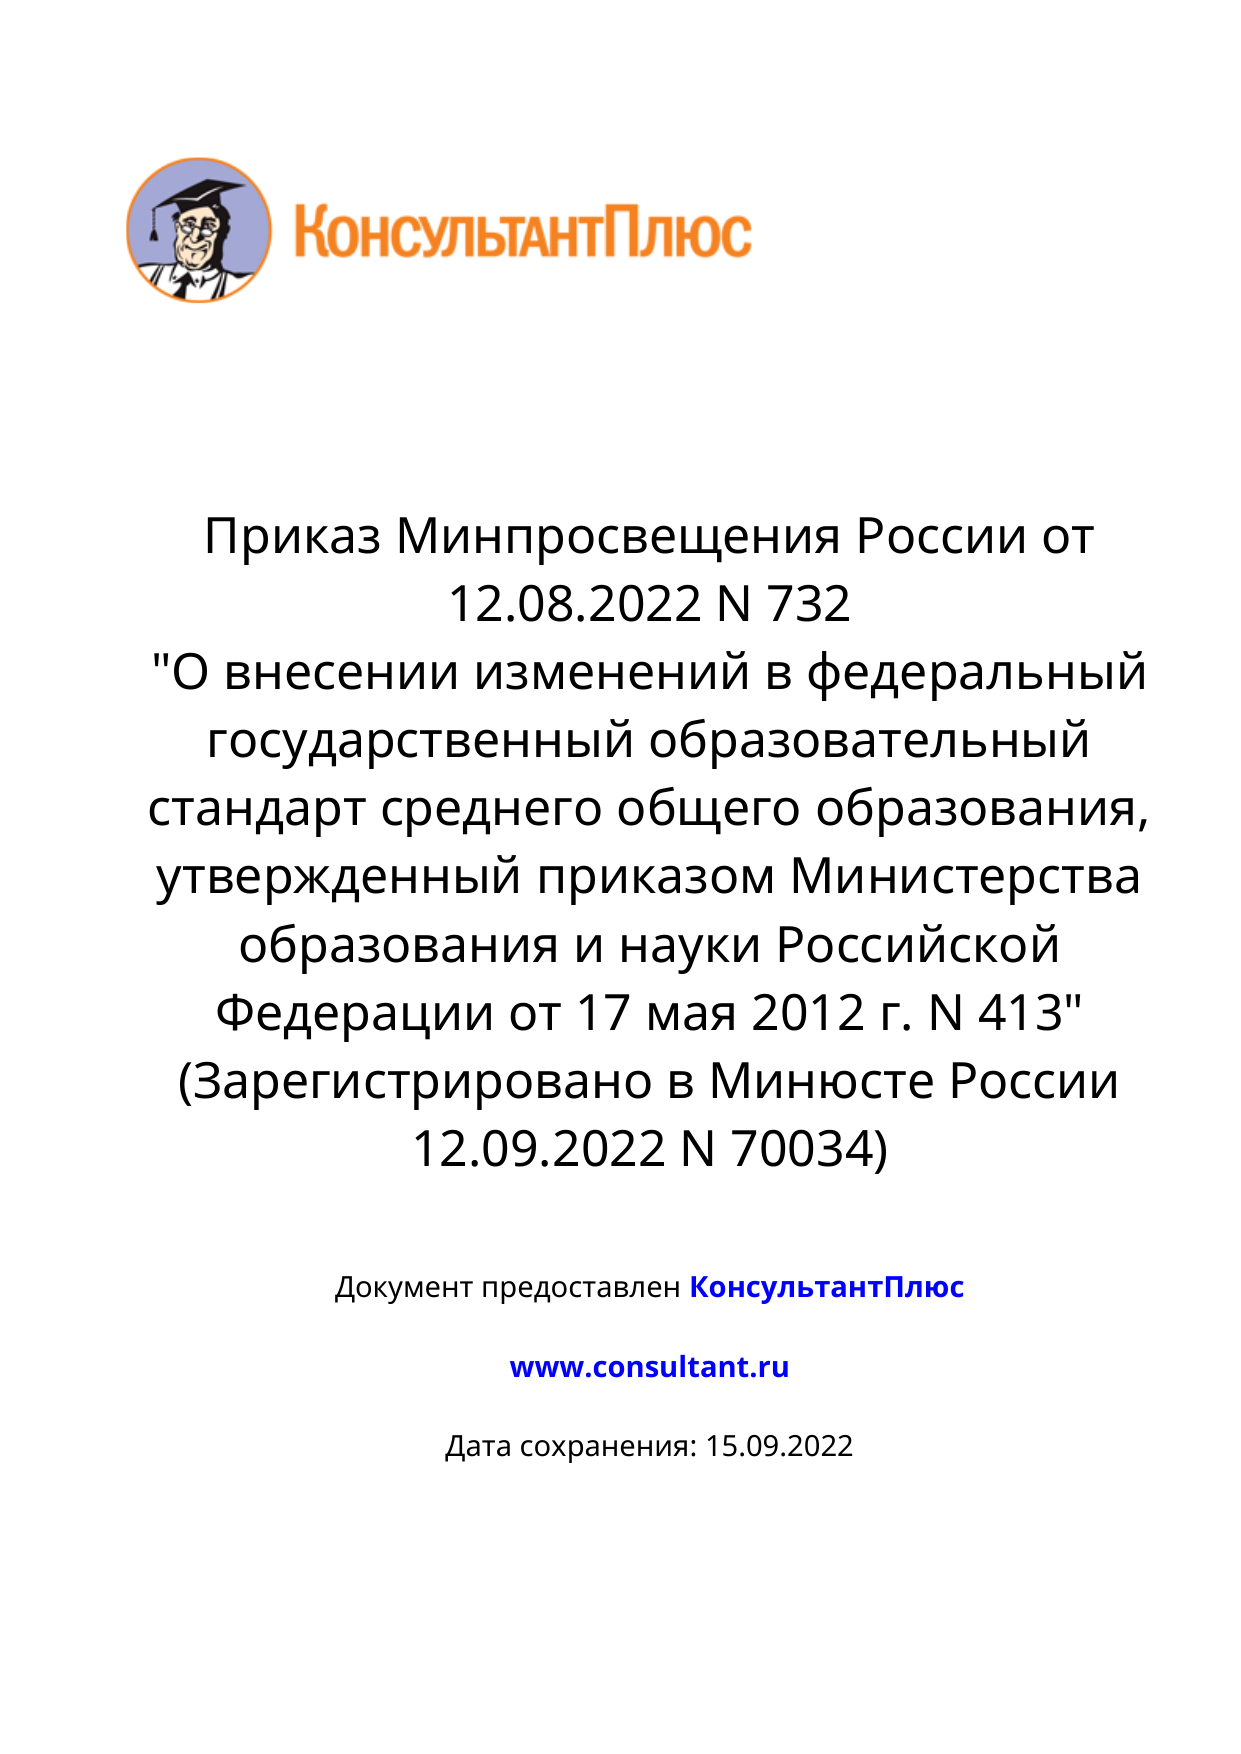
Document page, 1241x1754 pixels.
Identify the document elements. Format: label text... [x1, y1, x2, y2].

table_header [118, 150, 1181, 441]
picture [126, 156, 752, 305]
table_cell Приказ Минпросвещения России от 12.08.2022 N 732 "О внесении изменений в федеральный государственный образовательный стандарт среднего общего образования, утвержденный приказом Министерства образования и науки Российской Федерации от 17 мая 2012 г. N 413" (Зарегистрировано в Минюсте России 12.09.2022 N 70034) [118, 441, 1181, 1240]
table_cell Документ предоставлен КонсультантПлюс www.consultant.ru Дата сохранения: 15.09.2022 [118, 1240, 1181, 1531]
